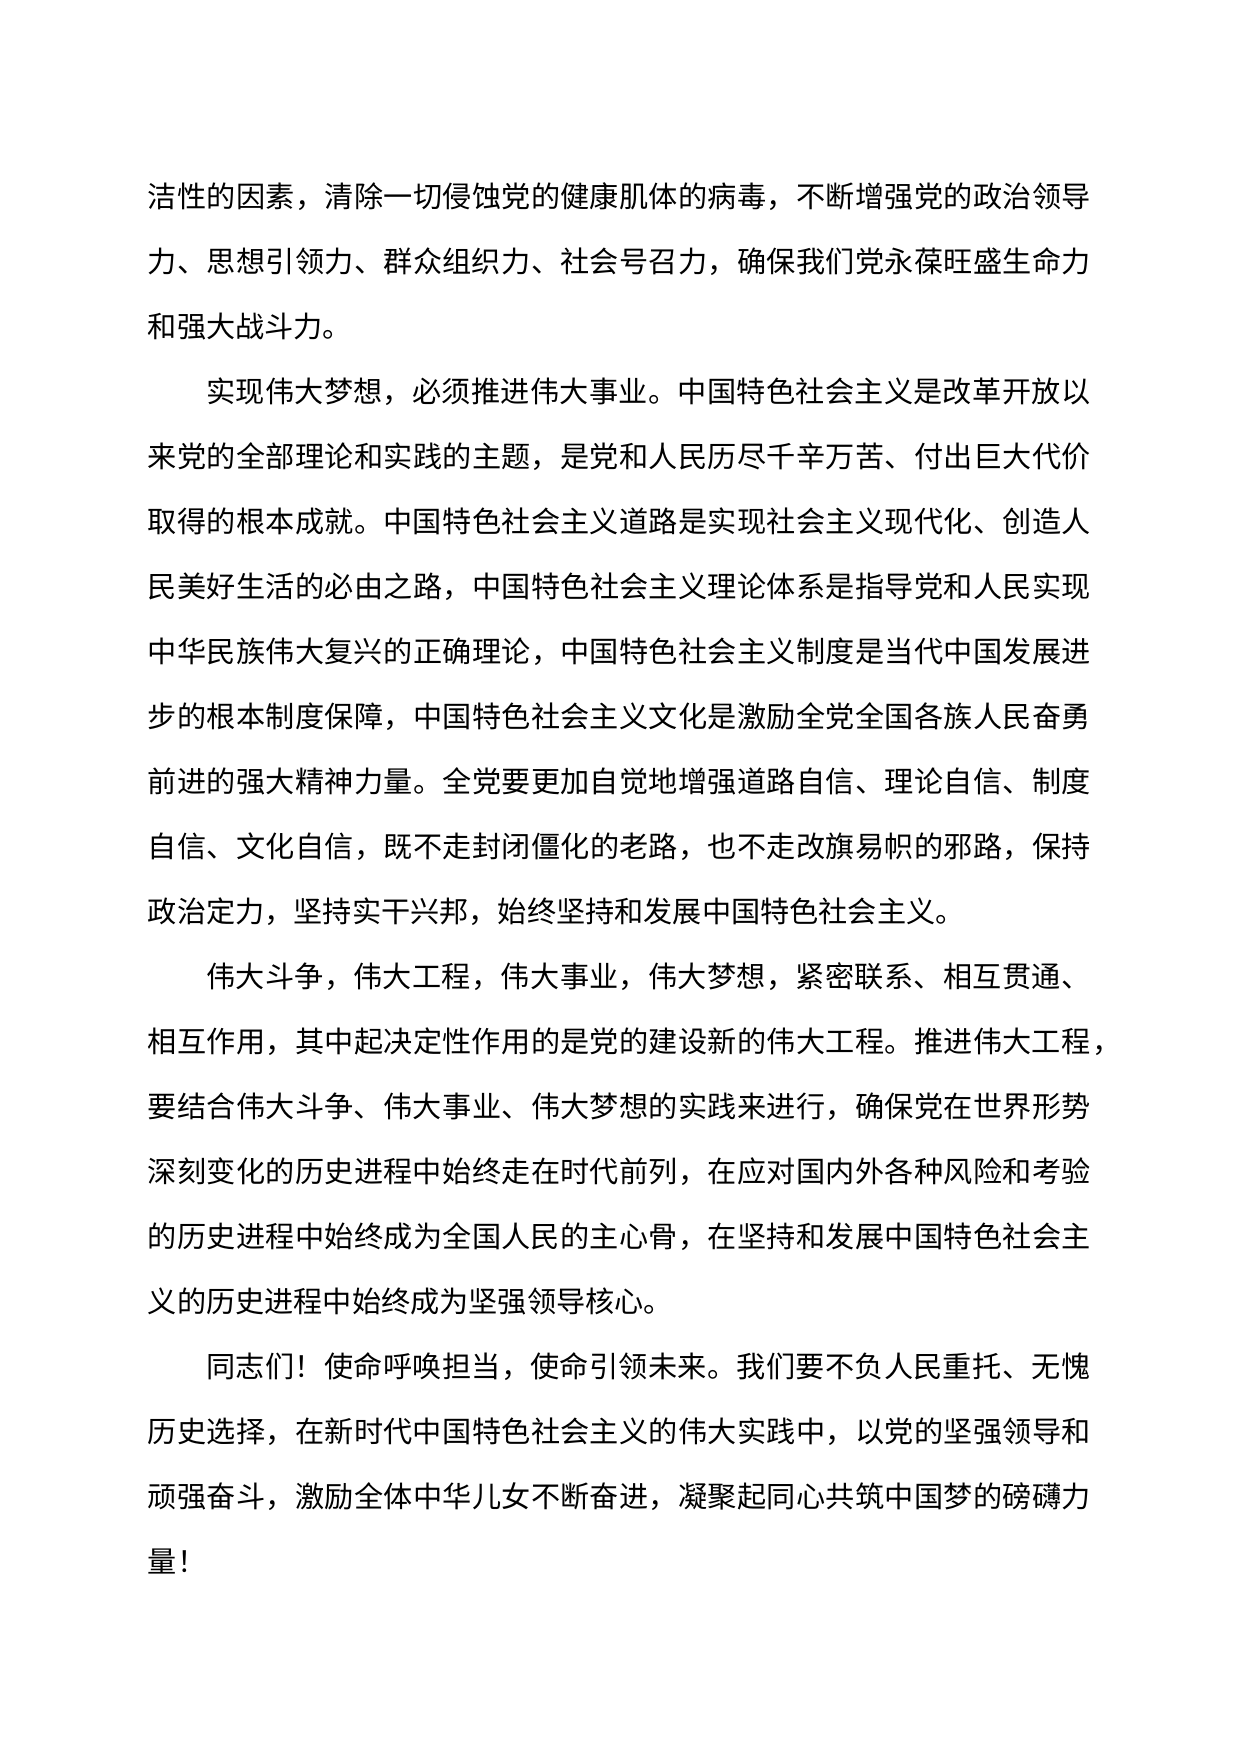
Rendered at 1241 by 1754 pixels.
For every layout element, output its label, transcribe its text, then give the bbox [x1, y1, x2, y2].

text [148, 162, 1092, 357]
text 实现伟大梦想，必须推进伟大事业。中国特色社会主义是改革开放以来党的全部理论和实践的主题，是党和人民历尽千辛万苦、付出巨大代价取得的根本成就。中国特色社会主义道路是实现社会主义现代化、创造人民美好生活的必由之路，中国特色社会主义理论体系是指导党和人民实现中华民族伟大复兴的正确理论，中国特色社会主义制度是当代中国发展进步的根本制度保障，中国特色社会主义文化是激励全党全国各族人民奋勇前进的强大精神力量。全党要更加自觉地增强道路自信、理论自信、制度自信、文化自信，既不走封闭僵化的老路，也不走改旗易帜的邪路，保持政治定力，坚持实干兴邦，始终坚持和发展中国特色社会主义。 [148, 357, 1092, 942]
text 同志们！使命呼唤担当，使命引领未来。我们要不负人民重托、无愧历史选择，在新时代中国特色社会主义的伟大实践中，以党的坚强领导和顽强奋斗，激励全体中华儿女不断奋进，凝聚起同心共筑中国梦的磅礴力量！ [148, 1332, 1092, 1592]
text 伟大斗争，伟大工程，伟大事业，伟大梦想，紧密联系、相互贯通、相互作用，其中起决定性作用的是党的建设新的伟大工程。推进伟大工程，要结合伟大斗争、伟大事业、伟大梦想的实践来进行，确保党在世界形势深刻变化的历史进程中始终走在时代前列，在应对国内外各种风险和考验的历史进程中始终成为全国人民的主心骨，在坚持和发展中国特色社会主义的历史进程中始终成为坚强领导核心。 [148, 942, 1092, 1332]
